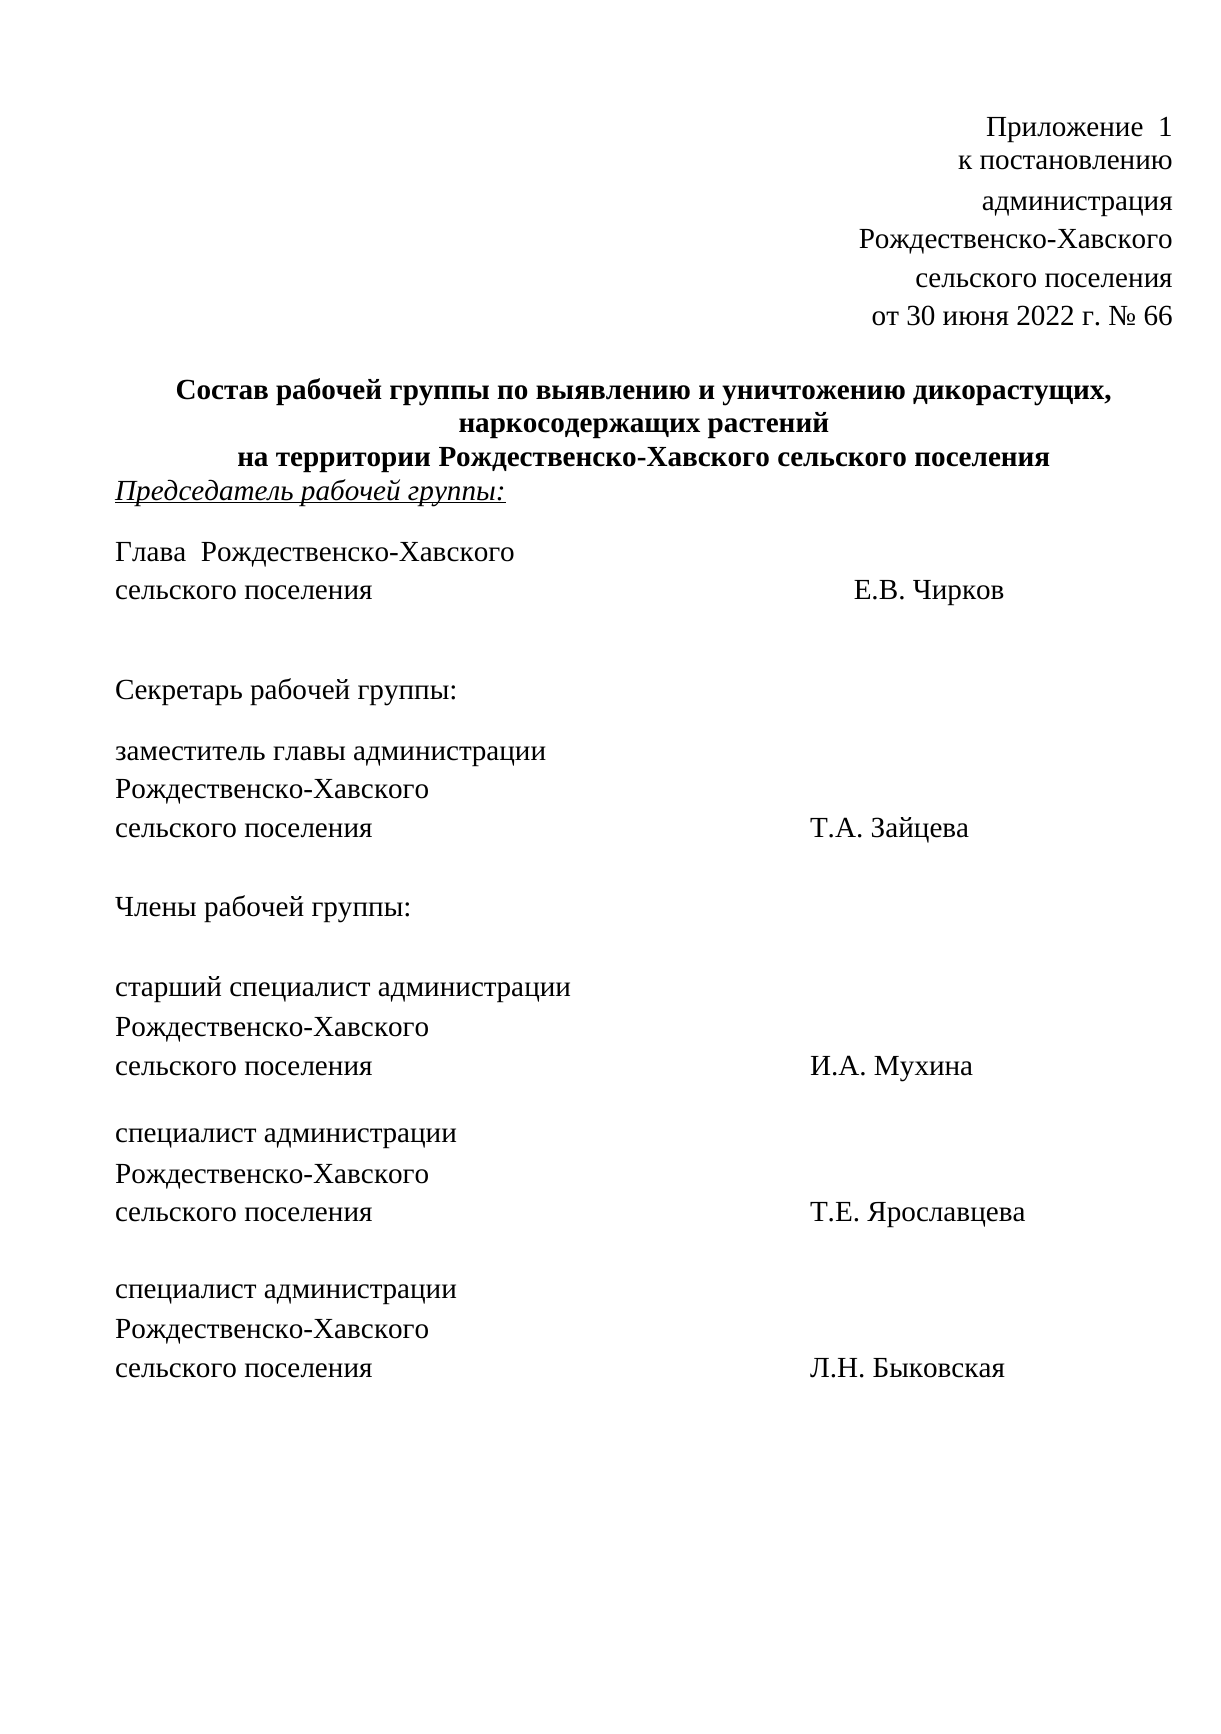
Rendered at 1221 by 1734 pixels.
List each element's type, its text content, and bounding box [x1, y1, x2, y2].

text Рождественско-Хавского [115, 771, 1172, 805]
text Рождественско-Хавского [115, 1009, 1172, 1043]
text старший специалист администрации [115, 969, 1172, 1003]
text от 30 июня 2022 г. № 66 [115, 298, 1172, 332]
text администрация [115, 183, 1172, 216]
text сельского поселения [115, 260, 1172, 293]
text Секретарь рабочей группы: [115, 672, 1172, 705]
text сельского поселения Т.А. Зайцева [115, 810, 1172, 843]
text сельского поселения Л.Н. Быковская [115, 1350, 1172, 1384]
text сельского поселения Е.В. Чирков [115, 572, 1172, 606]
text Рождественско-Хавского [115, 1312, 1172, 1345]
text Рождественско-Хавского [115, 1156, 1172, 1189]
text Приложение 1 [115, 109, 1172, 142]
text на территории Рождественско-Хавского сельского поселения [115, 439, 1172, 473]
text сельского поселения Т.Е. Ярославцева [115, 1194, 1172, 1228]
text к постановлению [115, 142, 1172, 176]
text сельского поселения И.А. Мухина [115, 1048, 1172, 1081]
text Рождественско-Хавского [115, 221, 1172, 255]
text заместитель главы администрации [115, 733, 1172, 766]
text Глава Рождественско-Хавского [115, 534, 1172, 567]
text Члены рабочей группы: [115, 889, 1172, 922]
text Председатель рабочей группы: [115, 473, 1172, 506]
text специалист администрации [115, 1116, 1172, 1149]
text специалист администрации [115, 1271, 1172, 1305]
text Состав рабочей группы по выявлению и уничтожению дикорастущих, наркосодержащих растений [115, 372, 1172, 439]
